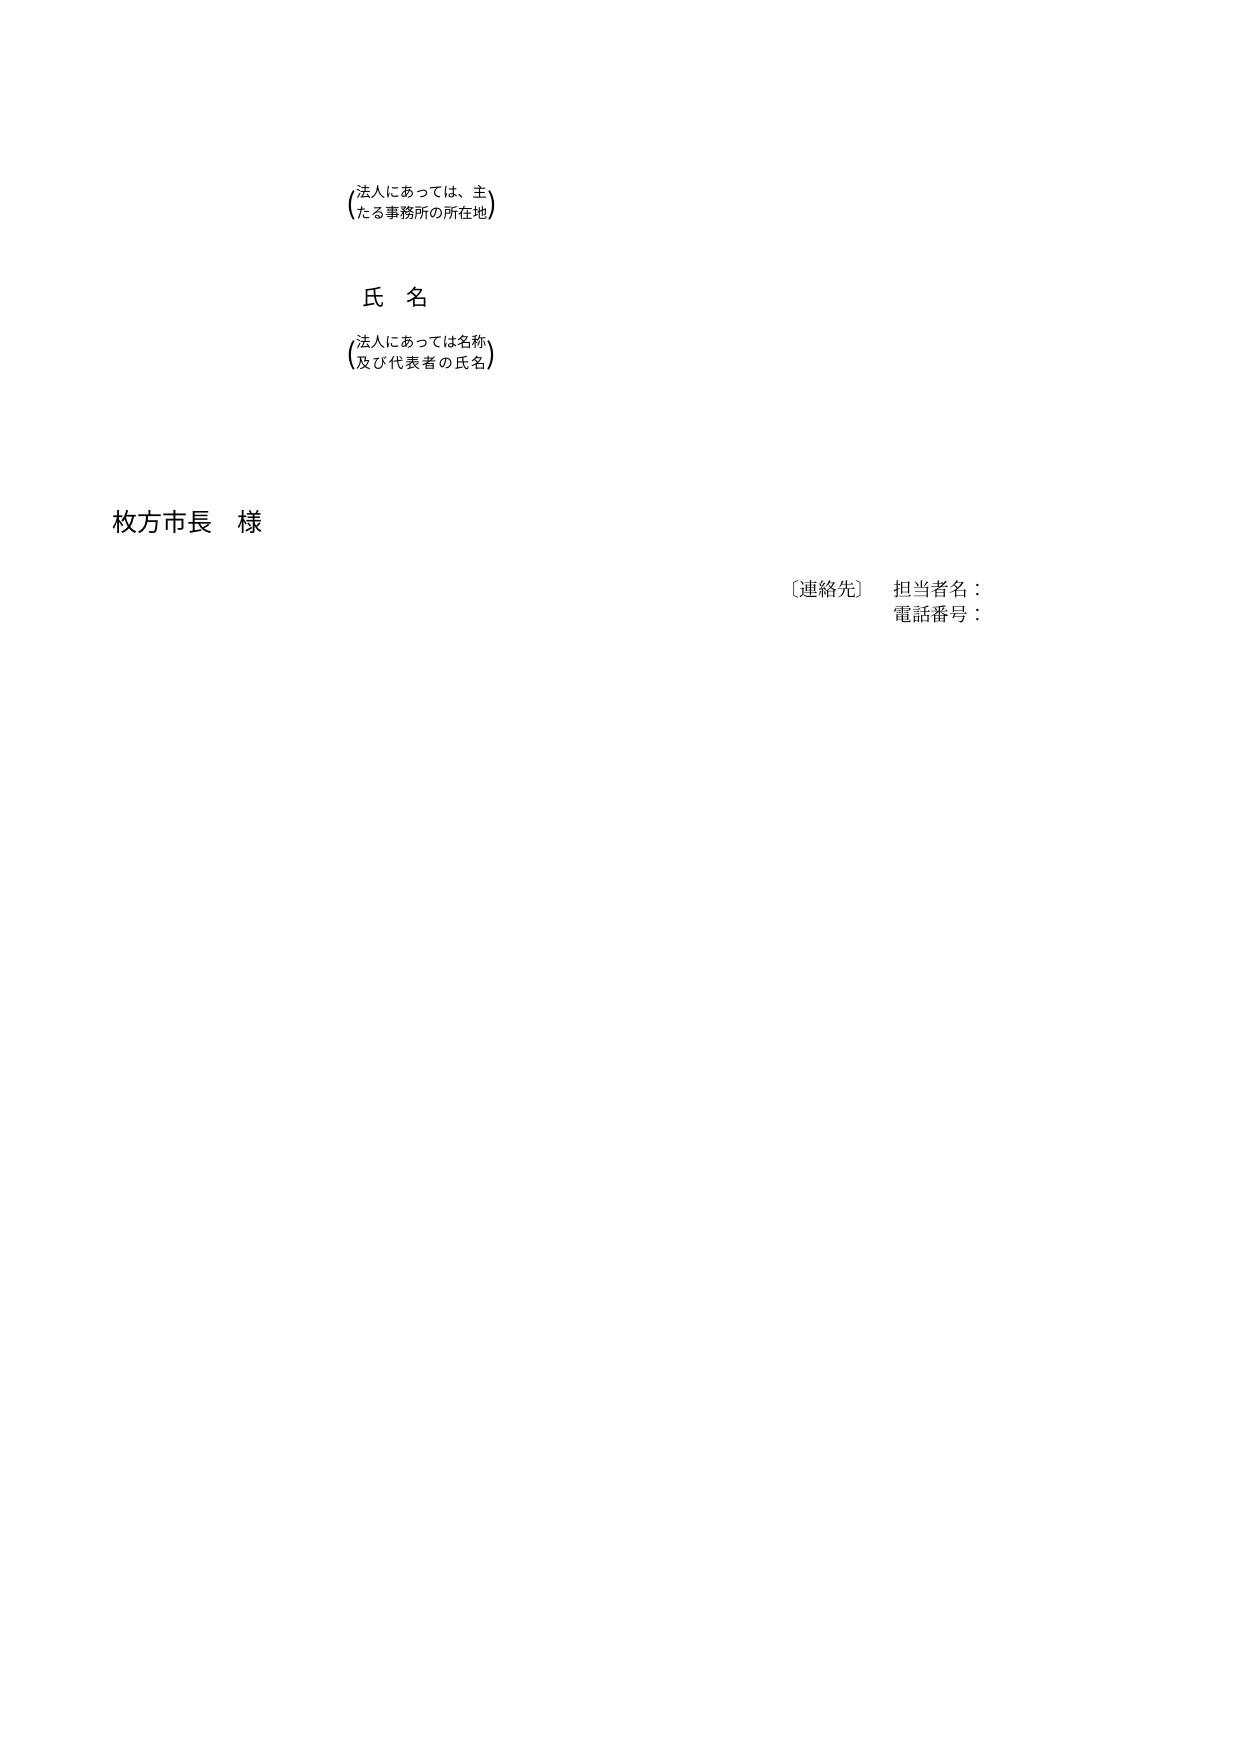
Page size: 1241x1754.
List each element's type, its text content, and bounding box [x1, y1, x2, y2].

text 法人にあっては名称及び代表者の氏名 [112, 314, 1128, 389]
text 法人にあっては、主たる事務所の所在地 [112, 164, 1128, 239]
text 氏 名 [112, 277, 1128, 314]
text 枚方市長 様 [112, 502, 1128, 539]
